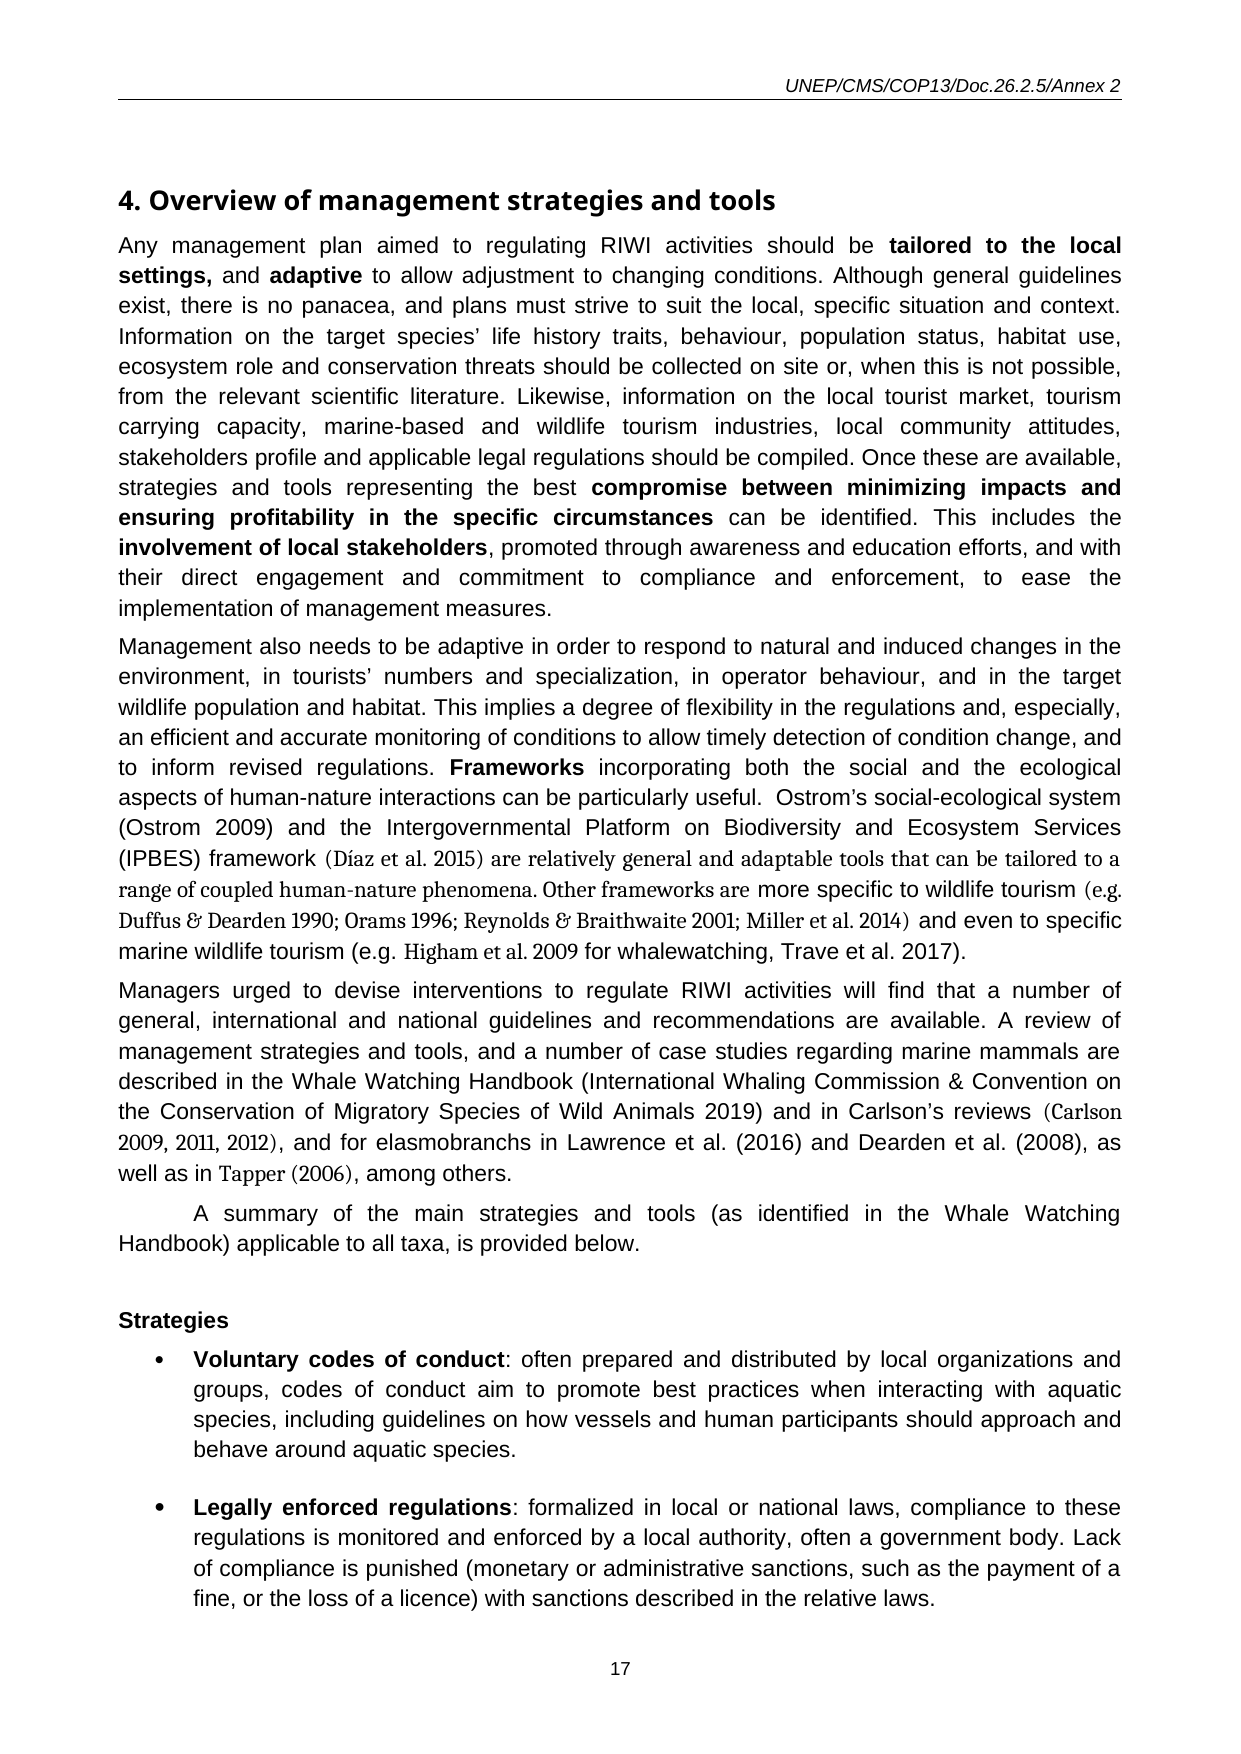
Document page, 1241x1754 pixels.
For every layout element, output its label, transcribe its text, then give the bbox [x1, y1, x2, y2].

text Managers urged to devise interventions to regulate RIWI activities will find that a number of general, international and national guidelines and recommendations are available. A review of management strategies and tools, and a number of case studies regarding marine mammals are described in the Whale Watching Handbook (International Whaling Commission & Convention on the Conservation of Migratory Species of Wild Animals 2019) and in Carlson’s reviews (Carlson 2009, 2011, 2012), and for elasmobranchs in Lawrence et al. (2016) and Dearden et al. (2008), as well as in Tapper (2006), among others. [118, 977, 1122, 1187]
text Strategies [118, 1307, 1122, 1333]
list Voluntary codes of conduct: often prepared and distributed by local organizations and groups, codes of conduct aim to promote best practices when interacting with aquatic species, including guidelines on how vessels and human participants should approach and behave around aquatic species. [156, 1346, 1122, 1463]
subtitle 4. Overview of management strategies and tools [118, 181, 1122, 218]
text A summary of the main strategies and tools (as identified in the Whale Watching Handbook) applicable to all taxa, is provided below. [118, 1200, 1122, 1256]
list Legally enforced regulations: formalized in local or national laws, compliance to these regulations is monitored and enforced by a local authority, often a government body. Lack of compliance is punished (monetary or administrative sanctions, such as the payment of a fine, or the loss of a licence) with sanctions described in the relative laws. [156, 1494, 1122, 1611]
text Any management plan aimed to regulating RIWI activities should be tailored to the local settings, and adaptive to allow adjustment to changing conditions. Although general guidelines exist, there is no panacea, and plans must strive to suit the local, specific situation and context. Information on the target species’ life history traits, behaviour, population status, habitat use, ecosystem role and conservation threats should be collected on site or, when this is not possible, from the relevant scientific literature. Likewise, information on the local tourist market, tourism carrying capacity, marine-based and wildlife tourism industries, local community attitudes, stakeholders profile and applicable legal regulations should be compiled. Once these are available, strategies and tools representing the best compromise between minimizing impacts and ensuring profitability in the specific circumstances can be identified. This includes the involvement of local stakeholders, promoted through awareness and education efforts, and with their direct engagement and commitment to compliance and enforcement, to ease the implementation of management measures. [118, 232, 1122, 621]
text Management also needs to be adaptive in order to respond to natural and induced changes in the environment, in tourists’ numbers and specialization, in operator behaviour, and in the target wildlife population and habitat. This implies a degree of flexibility in the regulations and, especially, an efficient and accurate monitoring of conditions to allow timely detection of condition change, and to inform revised regulations. Frameworks incorporating both the social and the ecological aspects of human-nature interactions can be particularly useful. Ostrom’s social-ecological system (Ostrom 2009) and the Intergovernmental Platform on Biodiversity and Ecosystem Services (IPBES) framework (Díaz et al. 2015) are relatively general and adaptable tools that can be tailored to a range of coupled human-nature phenomena. Other frameworks are more specific to wildlife tourism (e.g. Duffus & Dearden 1990; Orams 1996; Reynolds & Braithwaite 2001; Miller et al. 2014) and even to specific marine wildlife tourism (e.g. Higham et al. 2009 for whalewatching, Trave et al. 2017). [118, 633, 1122, 965]
